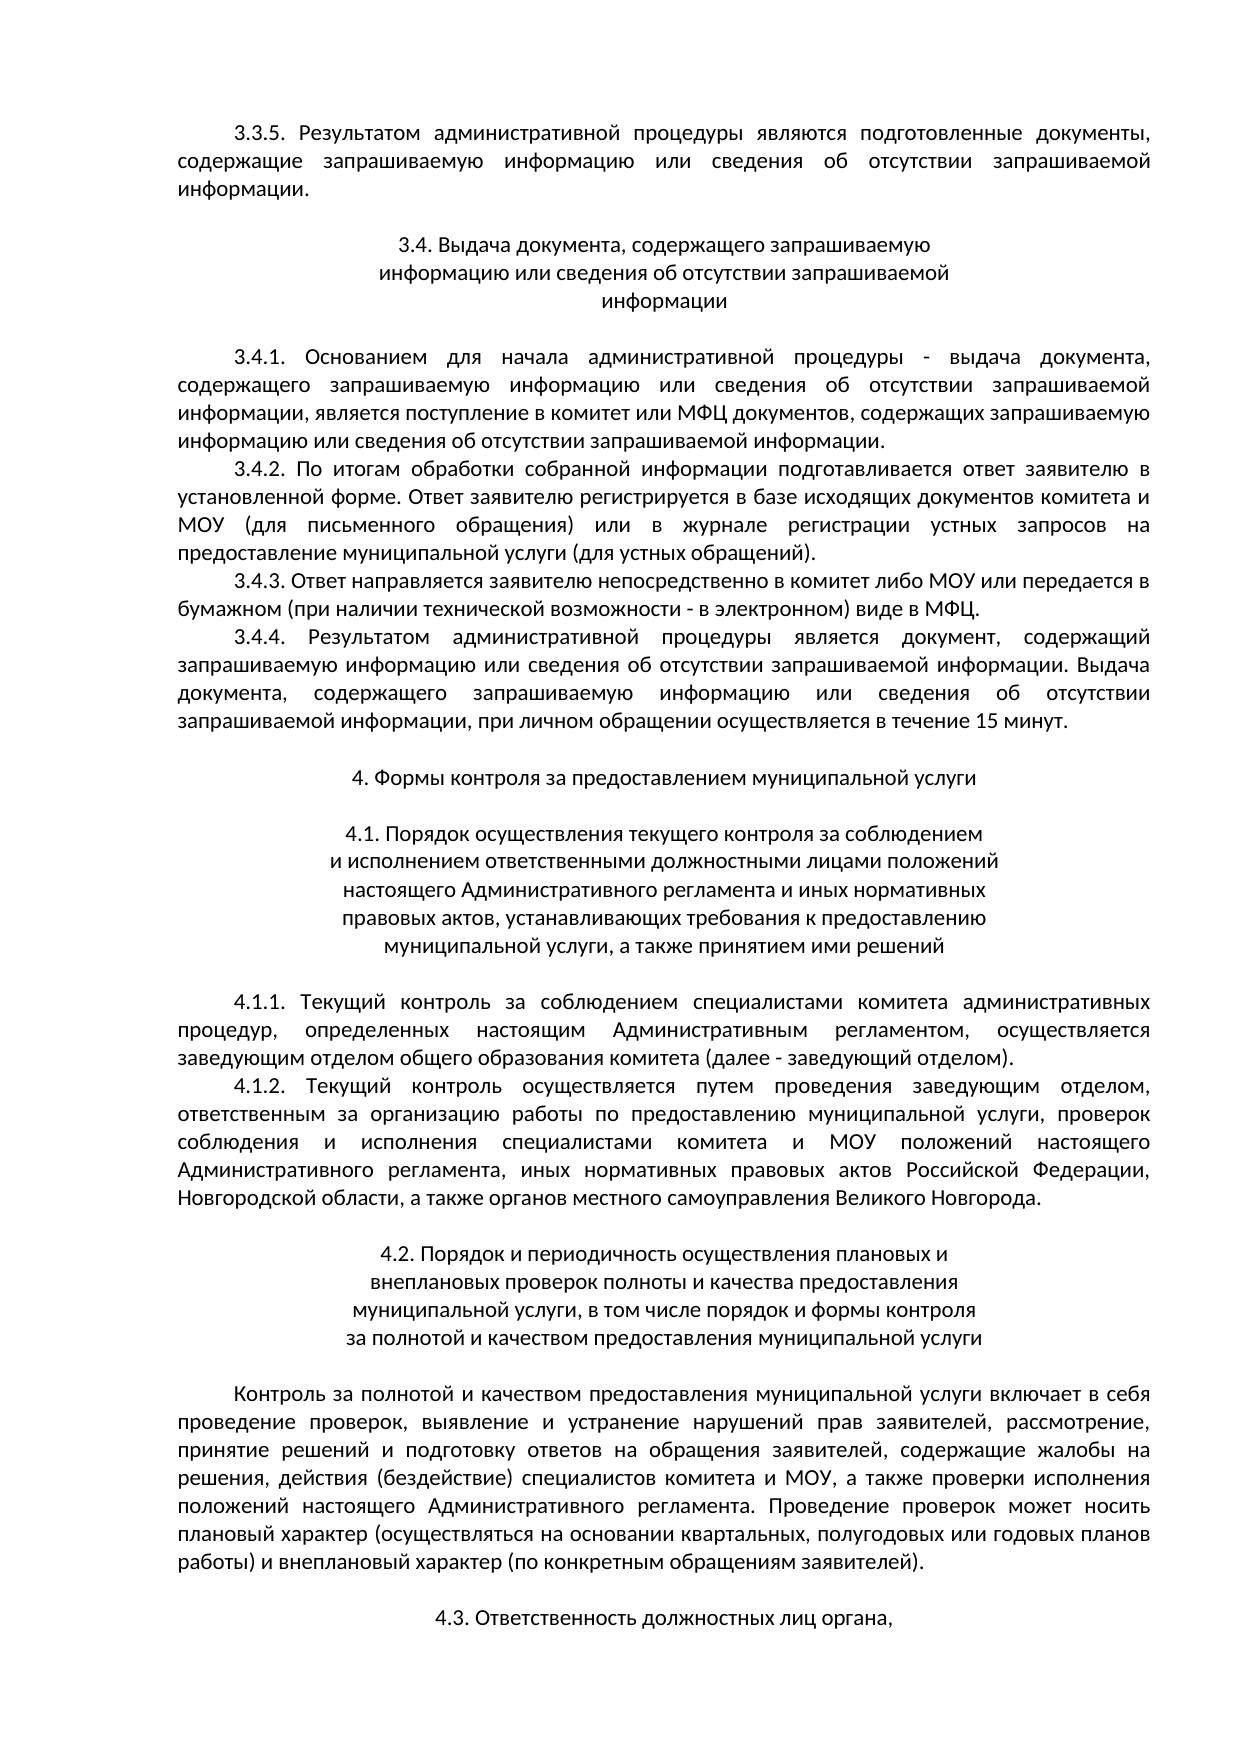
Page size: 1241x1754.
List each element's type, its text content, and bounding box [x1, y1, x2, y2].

text за полнотой и качеством предоставления муниципальной услуги [177, 1323, 1152, 1351]
text муниципальной услуги, а также принятием ими решений [177, 931, 1152, 959]
text 3.4.4. Результатом административной процедуры является документ, содержащий запрашиваемую информацию или сведения об отсутствии запрашиваемой информации. Выдача документа, содержащего запрашиваемую информацию или сведения об отсутствии запрашиваемой информации, при личном обращении осуществляется в течение 15 минут. [177, 622, 1152, 734]
text информацию или сведения об отсутствии запрашиваемой [177, 258, 1152, 286]
text 3.4.1. Основанием для начала административной процедуры - выдача документа, содержащего запрашиваемую информацию или сведения об отсутствии запрашиваемой информации, является поступление в комитет или МФЦ документов, содержащих запрашиваемую информацию или сведения об отсутствии запрашиваемой информации. [177, 342, 1152, 454]
text муниципальной услуги, в том числе порядок и формы контроля [177, 1295, 1152, 1323]
text 4.3. Ответственность должностных лиц органа, [177, 1603, 1152, 1631]
text 3.4.3. Ответ направляется заявителю непосредственно в комитет либо МОУ или передается в бумажном (при наличии технической возможности - в электронном) виде в МФЦ. [177, 566, 1152, 622]
text Контроль за полнотой и качеством предоставления муниципальной услуги включает в себя проведение проверок, выявление и устранение нарушений прав заявителей, рассмотрение, принятие решений и подготовку ответов на обращения заявителей, содержащие жалобы на решения, действия (бездействие) специалистов комитета и МОУ, а также проверки исполнения положений настоящего Административного регламента. Проведение проверок может носить плановый характер (осуществляться на основании квартальных, полугодовых или годовых планов работы) и внеплановый характер (по конкретным обращениям заявителей). [177, 1379, 1152, 1575]
text внеплановых проверок полноты и качества предоставления [177, 1267, 1152, 1295]
text информации [177, 286, 1152, 314]
text 4.1. Порядок осуществления текущего контроля за соблюдением [177, 819, 1152, 847]
text 3.4. Выдача документа, содержащего запрашиваемую [177, 230, 1152, 258]
text настоящего Административного регламента и иных нормативных [177, 875, 1152, 903]
text 3.3.5. Результатом административной процедуры являются подготовленные документы, содержащие запрашиваемую информацию или сведения об отсутствии запрашиваемой информации. [177, 118, 1152, 202]
text правовых актов, устанавливающих требования к предоставлению [177, 903, 1152, 931]
text 3.4.2. По итогам обработки собранной информации подготавливается ответ заявителю в установленной форме. Ответ заявителю регистрируется в базе исходящих документов комитета и МОУ (для письменного обращения) или в журнале регистрации устных запросов на предоставление муниципальной услуги (для устных обращений). [177, 454, 1152, 566]
text 4.1.1. Текущий контроль за соблюдением специалистами комитета административных процедур, определенных настоящим Административным регламентом, осуществляется заведующим отделом общего образования комитета (далее - заведующий отделом). [177, 987, 1152, 1071]
text и исполнением ответственными должностными лицами положений [177, 847, 1152, 875]
text 4.2. Порядок и периодичность осуществления плановых и [177, 1239, 1152, 1267]
text 4.1.2. Текущий контроль осуществляется путем проведения заведующим отделом, ответственным за организацию работы по предоставлению муниципальной услуги, проверок соблюдения и исполнения специалистами комитета и МОУ положений настоящего Административного регламента, иных нормативных правовых актов Российской Федерации, Новгородской области, а также органов местного самоуправления Великого Новгорода. [177, 1071, 1152, 1211]
text 4. Формы контроля за предоставлением муниципальной услуги [177, 763, 1152, 791]
